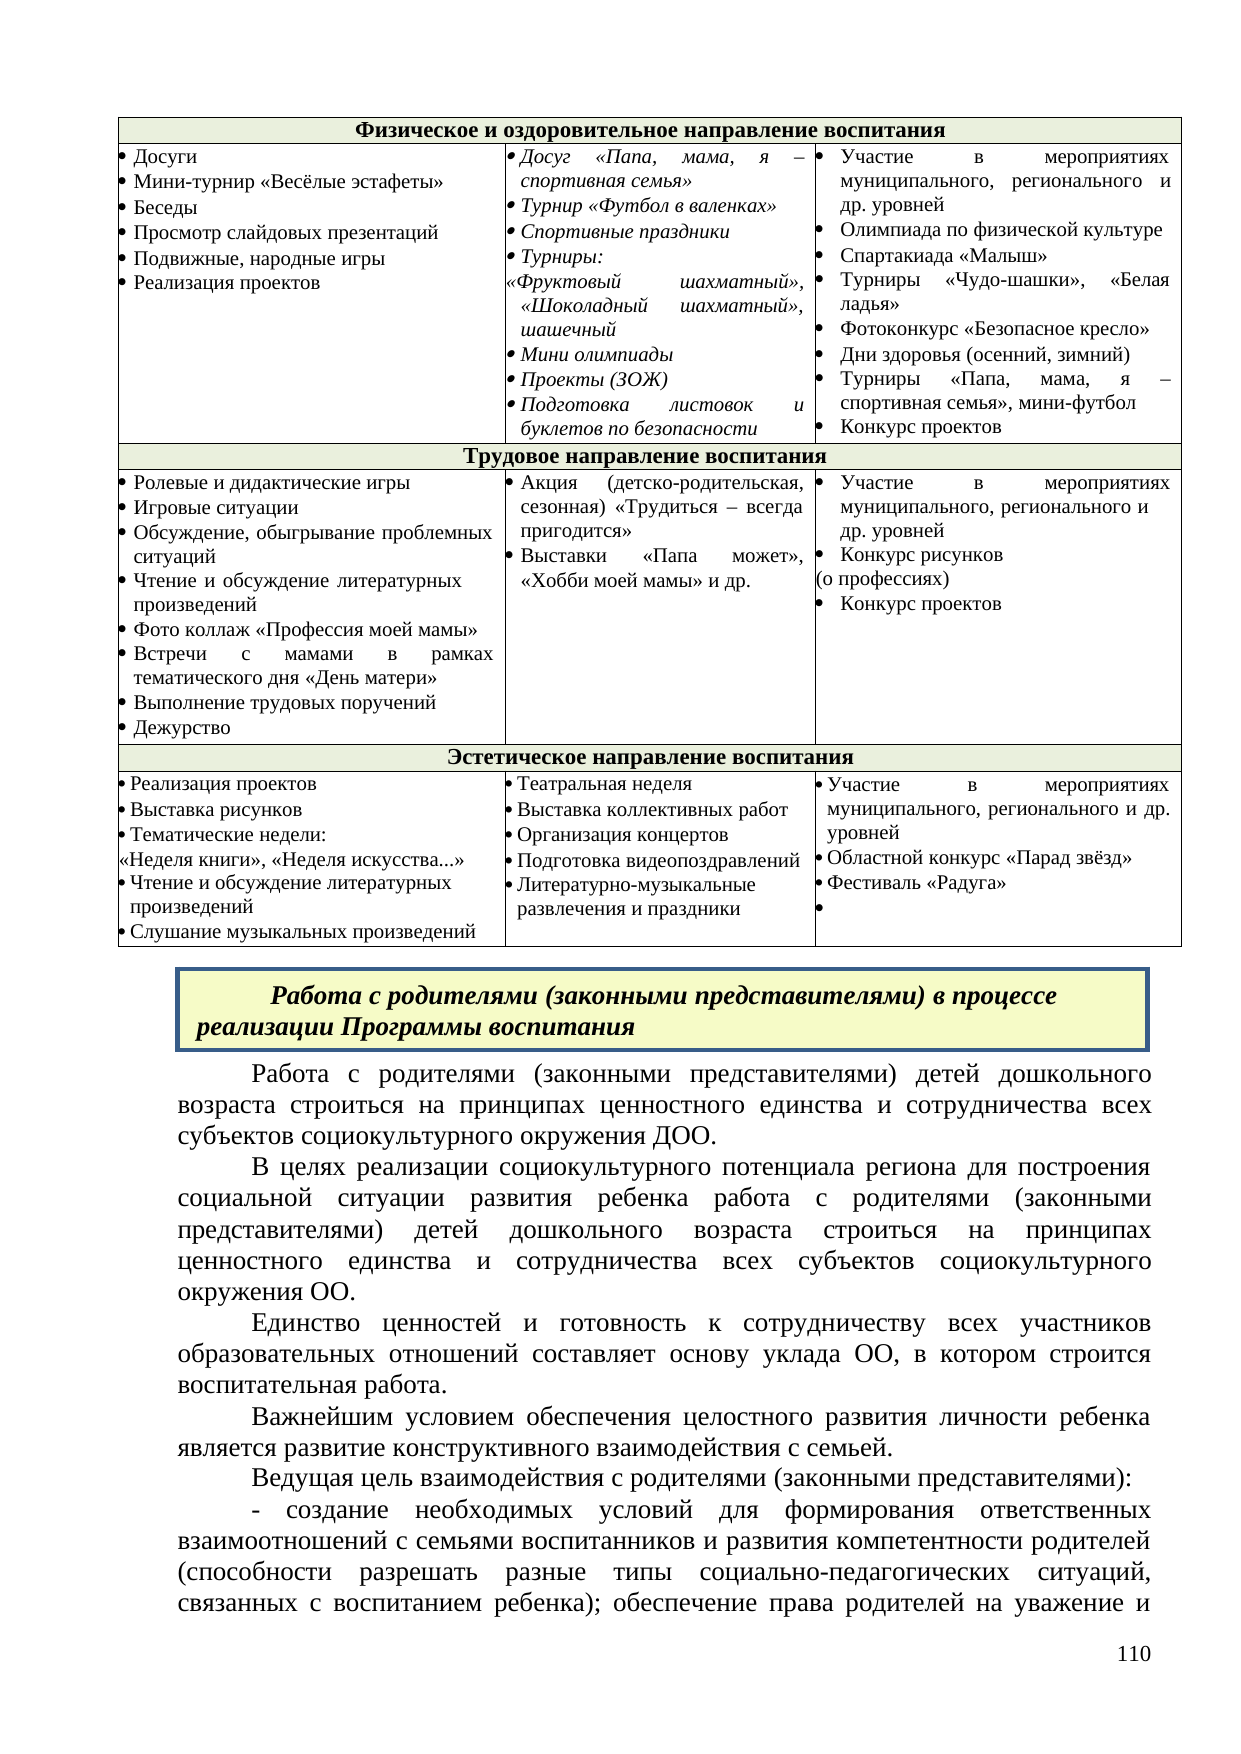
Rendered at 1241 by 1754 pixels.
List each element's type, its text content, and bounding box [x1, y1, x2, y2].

table_cell Акция (детско-родительская, сезонная) «Трудиться – всегда пригодится» Выставки «Папа может», «Хобби моей мамы» и др. [506, 470, 815, 744]
table_cell Участие в мероприятиях муниципального, регионального и др. уровней Конкурс рисунков (о профессиях) Конкурс проектов [816, 470, 1181, 744]
text В целях реализации социокультурного потенциала региона для построения социальной ситуации развития ребенка работа с родителями (законными представителями) детей дошкольного возраста строиться на принципах ценностного единства и сотрудничества всех субъектов социокультурного окружения ОО. [177, 1150, 1152, 1306]
table_cell Участие в мероприятиях муниципального, регионального и др. уровней Олимпиада по физической культуре Спартакиада «Малыш» Турниры «Чудо-шашки», «Белая ладья» Фотоконкурс «Безопасное кресло» Дни здоровья (осенний, зимний) Турниры «Папа, мама, я – спортивная семья», мини-футбол Конкурс проектов [816, 144, 1181, 442]
text Единство ценностей и готовность к сотрудничеству всех участников образовательных отношений составляет основу уклада ОО, в котором строится воспитательная работа. [177, 1306, 1152, 1399]
table_cell Театральная неделя Выставка коллективных работ Организация концертов Подготовка видеопоздравлений Литературно-музыкальные развлечения и праздники [506, 772, 815, 946]
table_cell Эстетическое направление воспитания [119, 745, 1181, 771]
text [177, 1493, 1152, 1618]
table_cell Участие в мероприятиях муниципального, регионального и др. уровней Областной конкурс «Парад звёзд» Фестиваль «Радуга»  [816, 772, 1181, 946]
text Работа с родителями (законными представителями) детей дошкольного возраста строиться на принципах ценностного единства и сотрудничества всех субъектов социокультурного окружения ДОО. [177, 1057, 1152, 1150]
text Важнейшим условием обеспечения целостного развития личности ребенка является развитие конструктивного взаимодействия с семьей. [177, 1399, 1151, 1462]
table_cell Ролевые и дидактические игры Игровые ситуации Обсуждение, обыгрывание проблемных ситуаций Чтение и обсуждение литературных произведений Фото коллаж «Профессия моей мамы» Встречи с мамами в рамках тематического дня «День матери» Выполнение трудовых поручений Дежурство [119, 470, 505, 744]
table_cell Досуги Мини-турнир «Весёлые эстафеты» Беседы Просмотр слайдовых презентаций Подвижные, народные игры Реализация проектов [119, 144, 505, 442]
table_cell Реализация проектов Выставка рисунков Тематические недели: «Неделя книги», «Неделя искусства...» Чтение и обсуждение литературных произведений Слушание музыкальных произведений [119, 772, 505, 946]
table_cell Досуг «Папа, мама, я – спортивная семья» Турнир «Футбол в валенках» Спортивные праздники Турниры: «Фруктовый шахматный», «Шоколадный шахматный», шашечный Мини олимпиады Проекты (ЗОЖ) Подготовка листовок и буклетов по безопасности [506, 144, 815, 442]
table_header Физическое и оздоровительное направление воспитания [119, 118, 1181, 143]
table_cell Трудовое направление воспитания [119, 444, 1181, 469]
text Ведущая цель взаимодействия с родителями (законными представителями): [251, 1462, 1221, 1493]
table_header Работа с родителями (законными представителями) в процессе реализации Программы воспитания [180, 971, 1145, 1048]
